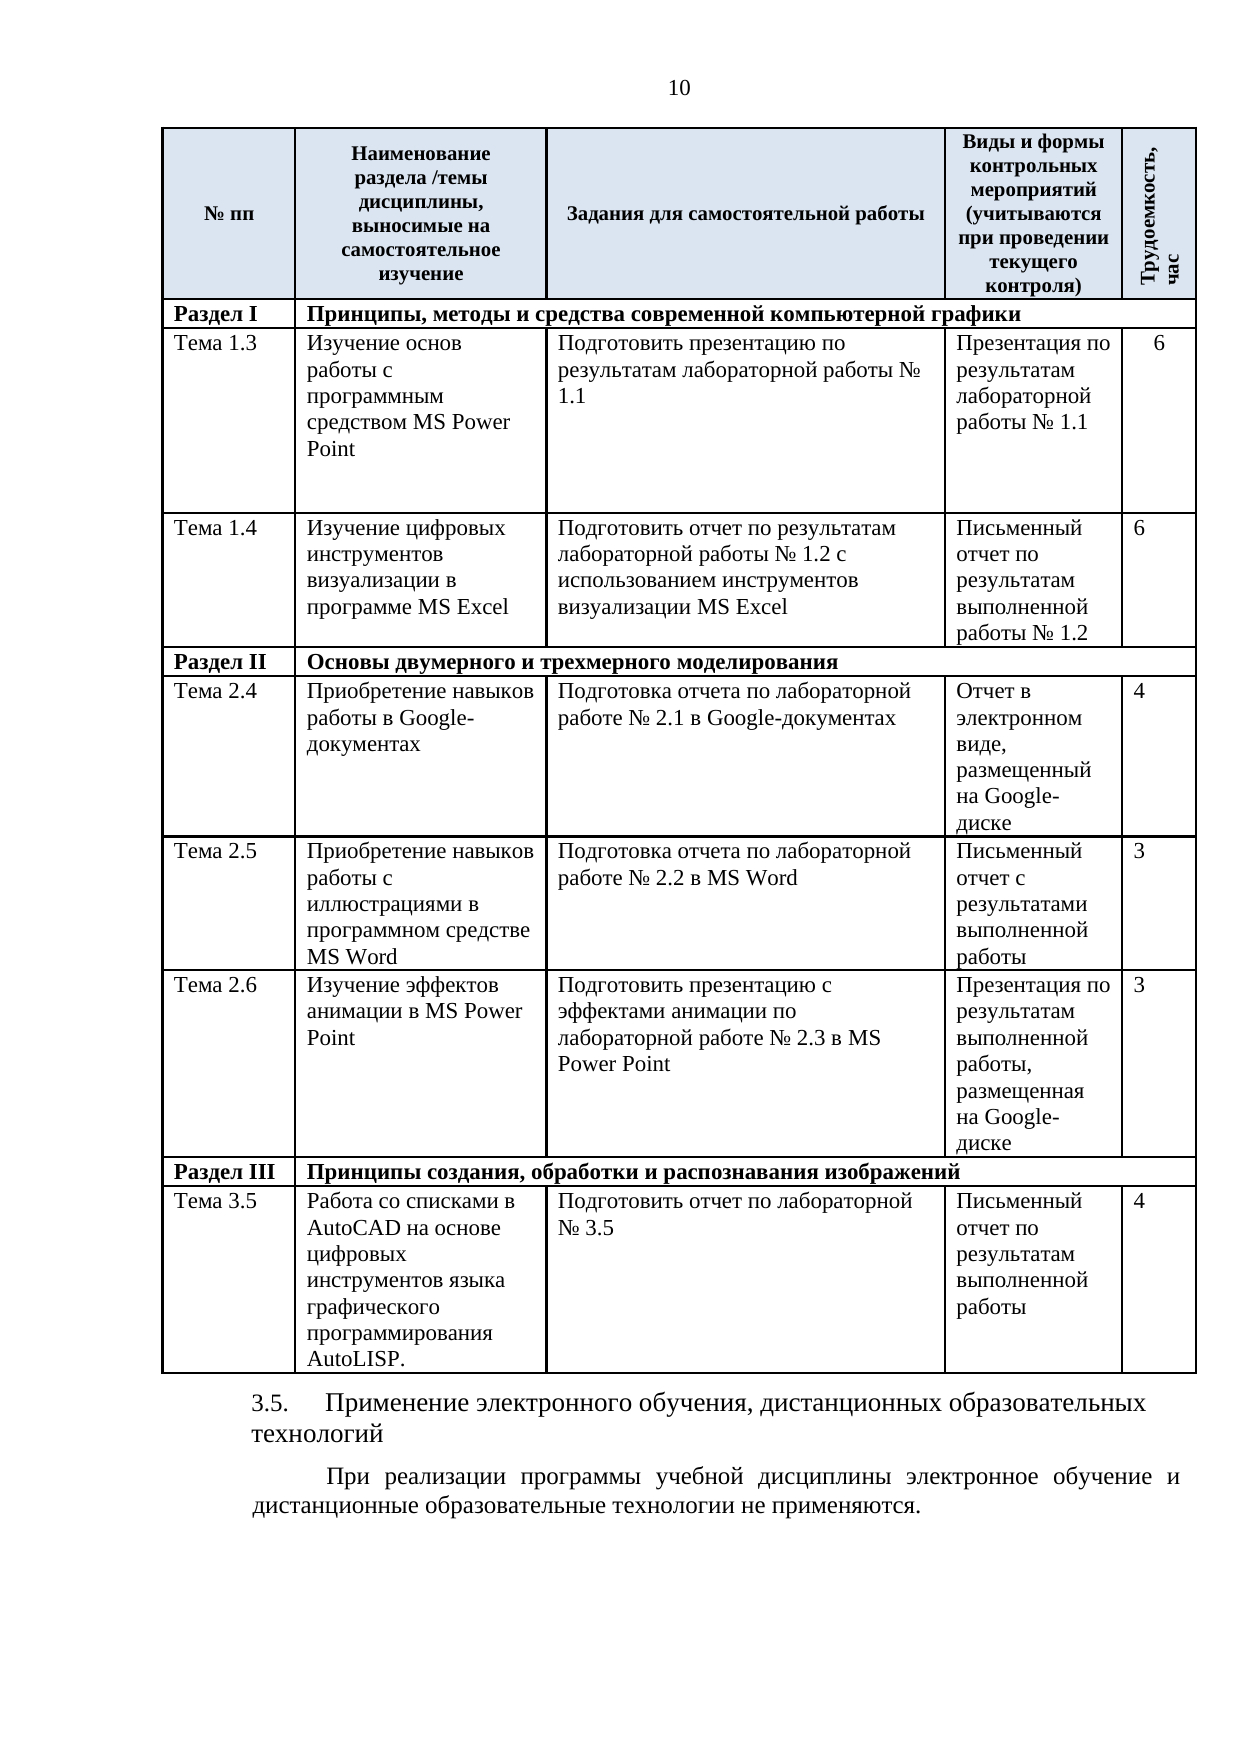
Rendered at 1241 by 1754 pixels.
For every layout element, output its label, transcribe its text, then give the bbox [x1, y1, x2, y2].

table_cell 4 [1123, 1187, 1195, 1372]
table_cell Принципы создания, обработки и распознавания изображений [296, 1158, 1195, 1185]
text При реализации программы учебной дисциплины электронное обучение и дистанционные образовательные технологии не применяются. [252, 1461, 1181, 1519]
table_cell Презентация по результатам выполненной работы, размещенная на Google-диске [946, 971, 1121, 1156]
table_cell Изучение эффектов анимации в MS Power Point [296, 971, 545, 1156]
table_cell Письменный отчет с результатами выполненной работы [946, 838, 1121, 969]
table_cell Подготовить презентацию по результатам лабораторной работы № 1.1 [548, 329, 944, 512]
table_cell Принципы, методы и средства современной компьютерной графики [296, 300, 1195, 327]
table_cell Тема 3.5 [164, 1187, 294, 1372]
table_cell 3 [1123, 838, 1195, 969]
table_cell 3 [1123, 971, 1195, 1156]
table_cell Работа со списками в AutoCAD на основе цифровых инструментов языка графического программирования AutoLISP. [296, 1187, 545, 1372]
table_cell Тема 1.4 [164, 514, 294, 646]
table_cell Письменный отчет по результатам выполненной работы № 1.2 [946, 514, 1121, 646]
table_header Наименование раздела /темы дисциплины, выносимые на самостоятельное изучение [296, 129, 545, 298]
table_cell Презентация по результатам лабораторной работы № 1.1 [946, 329, 1121, 512]
table_cell Изучение основ работы с программным средством MS Power Point [296, 329, 545, 512]
table_cell Раздел I [164, 300, 294, 327]
table_cell Приобретение навыков работы в Google-документах [296, 677, 545, 835]
table_header Задания для самостоятельной работы [548, 129, 944, 298]
table_cell Тема 2.5 [164, 838, 294, 969]
table_cell Тема 2.6 [164, 971, 294, 1156]
table_cell Подготовка отчета по лабораторной работе № 2.1 в Google-документах [548, 677, 944, 835]
table_header Виды и формы контрольных мероприятий (учитываются при проведении текущего контроля) [946, 129, 1121, 298]
table_cell 6 [1123, 514, 1195, 646]
table_header Трудоемкость, час [1123, 129, 1195, 298]
subtitle Применение электронного обучения, дистанционных образовательных технологий [251, 1386, 1181, 1449]
table_header № пп [164, 129, 294, 298]
table_cell Раздел III [164, 1158, 294, 1185]
table_cell Тема 1.3 [164, 329, 294, 512]
table_cell 6 [1123, 329, 1195, 512]
table_cell Подготовить отчет по лабораторной № 3.5 [548, 1187, 944, 1372]
table_cell Подготовка отчета по лабораторной работе № 2.2 в MS Word [548, 838, 944, 969]
table_cell Изучение цифровых инструментов визуализации в программе MS Excel [296, 514, 545, 646]
table_cell 4 [1123, 677, 1195, 835]
table_cell Подготовить отчет по результатам лабораторной работы № 1.2 с использованием инструментов визуализации MS Excel [548, 514, 944, 646]
table_cell Подготовить презентацию с эффектами анимации по лабораторной работе № 2.3 в MS Power Point [548, 971, 944, 1156]
table_cell Приобретение навыков работы с иллюстрациями в программном средстве MS Word [296, 838, 545, 969]
table_cell Раздел II [164, 648, 294, 675]
table_cell Основы двумерного и трехмерного моделирования [296, 648, 1195, 675]
table_cell Письменный отчет по результатам выполненной работы [946, 1187, 1121, 1372]
table_cell Тема 2.4 [164, 677, 294, 835]
table_cell Отчет в электронном виде, размещенный на Google-диске [946, 677, 1121, 835]
